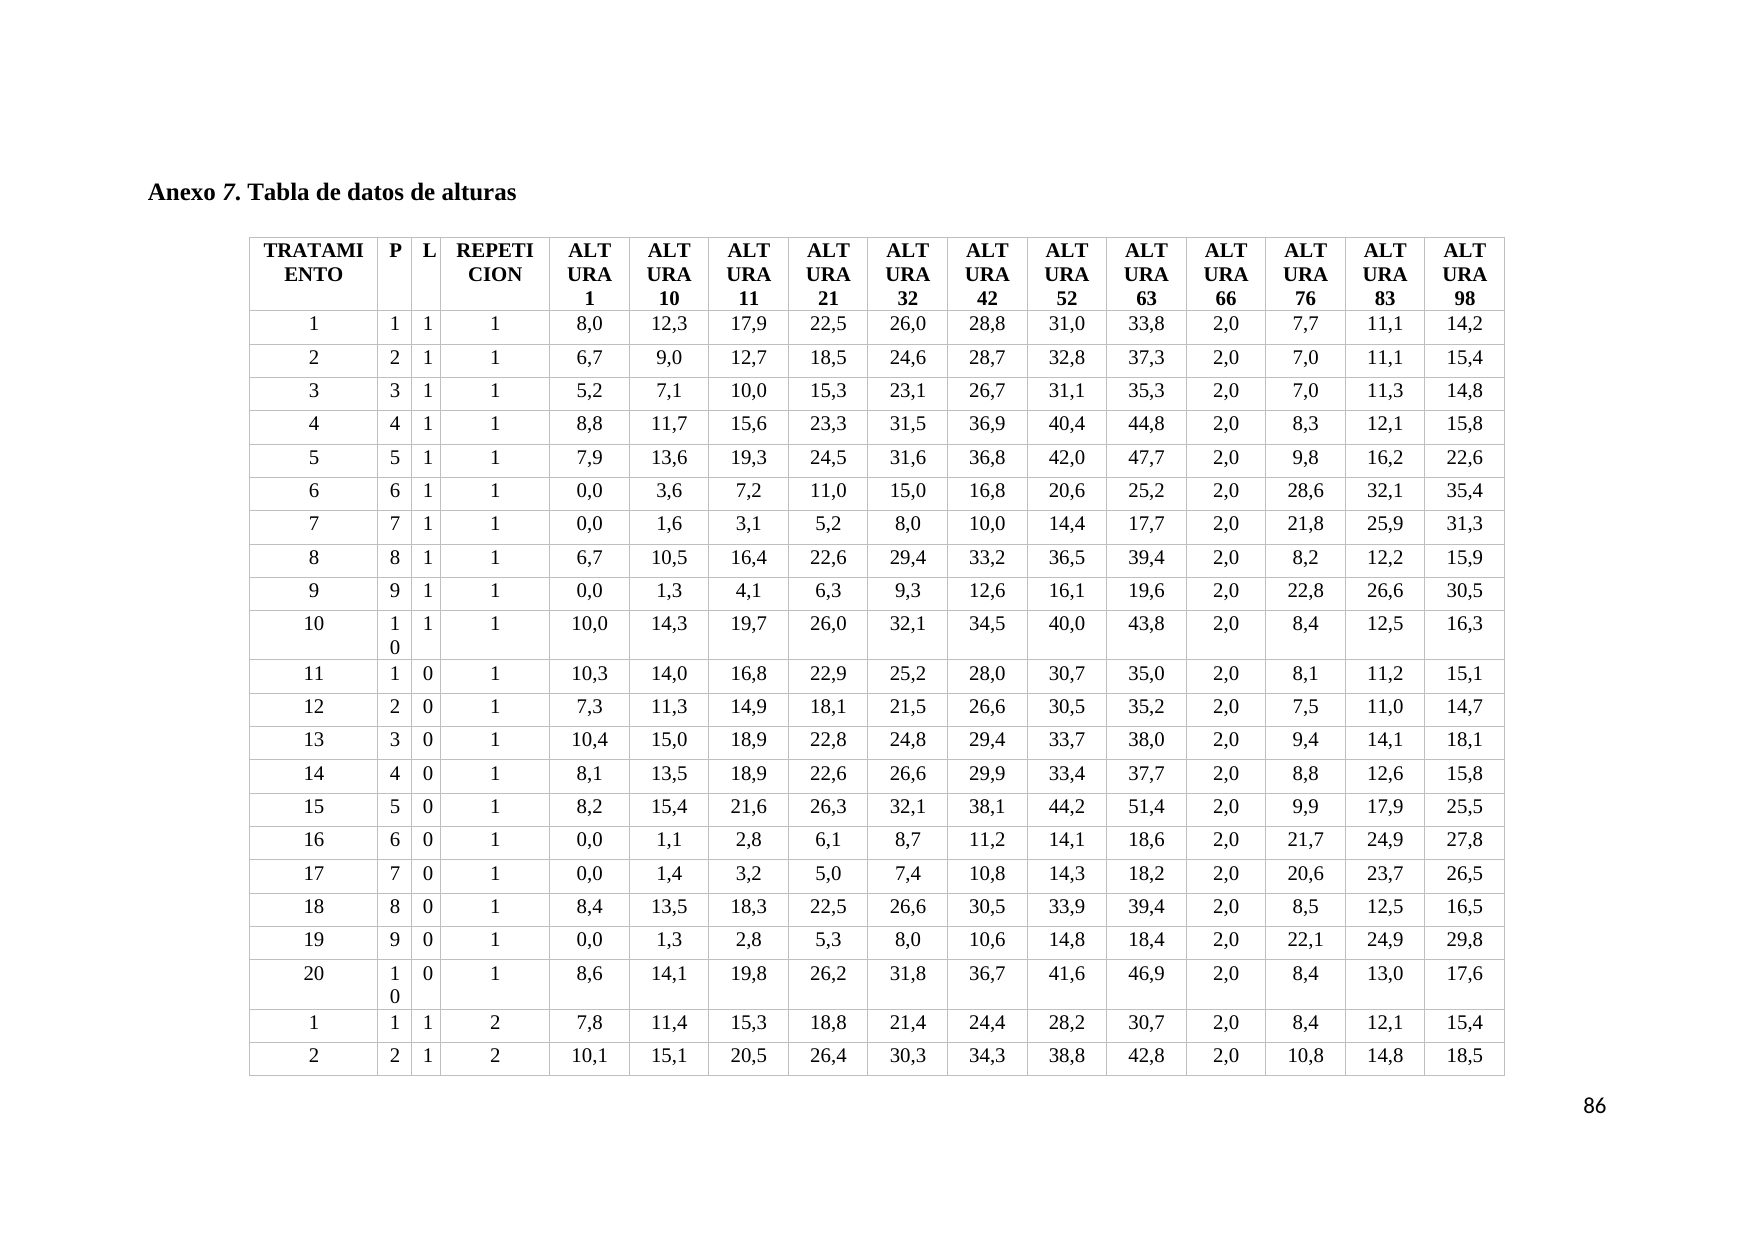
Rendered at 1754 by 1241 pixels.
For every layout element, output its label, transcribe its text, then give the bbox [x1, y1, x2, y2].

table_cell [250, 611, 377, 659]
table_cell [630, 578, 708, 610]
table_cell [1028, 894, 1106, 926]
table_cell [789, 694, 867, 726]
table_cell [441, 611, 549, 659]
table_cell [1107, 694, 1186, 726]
table_cell 25,2 [1107, 478, 1186, 510]
table_cell 3,1 [709, 511, 788, 543]
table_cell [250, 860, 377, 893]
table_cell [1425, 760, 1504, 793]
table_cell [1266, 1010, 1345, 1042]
table_cell 2,0 [1187, 378, 1265, 410]
table_cell 8,3 [1266, 411, 1345, 443]
table_cell 31,0 [1028, 311, 1106, 343]
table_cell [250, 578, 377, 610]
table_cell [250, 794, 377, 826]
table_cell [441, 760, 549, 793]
table_cell 19,3 [709, 445, 788, 477]
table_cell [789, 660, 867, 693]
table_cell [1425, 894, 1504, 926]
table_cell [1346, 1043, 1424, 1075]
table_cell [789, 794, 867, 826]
table_cell 16,8 [948, 478, 1027, 510]
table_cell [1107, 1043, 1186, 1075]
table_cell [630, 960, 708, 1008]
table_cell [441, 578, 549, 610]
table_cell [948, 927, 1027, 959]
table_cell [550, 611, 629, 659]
table_cell 31,1 [1028, 378, 1106, 410]
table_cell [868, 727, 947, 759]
table_cell 9,8 [1266, 445, 1345, 477]
table_cell 12,7 [709, 345, 788, 377]
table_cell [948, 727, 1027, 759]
table_cell 2,0 [1187, 511, 1265, 543]
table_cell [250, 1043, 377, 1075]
table_cell 1 [412, 378, 440, 410]
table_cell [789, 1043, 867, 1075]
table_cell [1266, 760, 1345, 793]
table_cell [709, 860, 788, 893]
table_cell 15,6 [709, 411, 788, 443]
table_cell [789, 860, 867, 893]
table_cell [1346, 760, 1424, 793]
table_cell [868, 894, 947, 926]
table_cell 40,4 [1028, 411, 1106, 443]
table_cell 28,6 [1266, 478, 1345, 510]
table_cell 28,8 [948, 311, 1027, 343]
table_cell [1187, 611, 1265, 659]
table_cell 1 [441, 411, 549, 443]
table_cell 13,6 [630, 445, 708, 477]
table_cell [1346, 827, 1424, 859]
table_cell 28,7 [948, 345, 1027, 377]
table_cell 7 [250, 511, 377, 543]
table_cell 1 [412, 511, 440, 543]
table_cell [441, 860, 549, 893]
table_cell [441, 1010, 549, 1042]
table_cell 26,0 [868, 311, 947, 343]
table_cell 14,2 [1425, 311, 1504, 343]
table_cell 31,3 [1425, 511, 1504, 543]
table_cell 23,1 [868, 378, 947, 410]
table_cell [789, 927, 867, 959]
table_cell 2 [250, 345, 377, 377]
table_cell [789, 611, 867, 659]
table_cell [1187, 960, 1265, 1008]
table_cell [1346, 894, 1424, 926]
table_cell 12,3 [630, 311, 708, 343]
table_cell 11,0 [789, 478, 867, 510]
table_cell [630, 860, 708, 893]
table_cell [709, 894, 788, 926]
table_cell 42,0 [1028, 445, 1106, 477]
table_cell 35,3 [1107, 378, 1186, 410]
table_cell 5 [250, 445, 377, 477]
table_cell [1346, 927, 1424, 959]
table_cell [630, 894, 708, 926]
table_cell 16,2 [1346, 445, 1424, 477]
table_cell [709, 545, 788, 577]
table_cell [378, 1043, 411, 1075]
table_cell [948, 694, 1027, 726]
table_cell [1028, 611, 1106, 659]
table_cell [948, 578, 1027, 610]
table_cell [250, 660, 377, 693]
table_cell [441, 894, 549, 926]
table_cell 20,6 [1028, 478, 1106, 510]
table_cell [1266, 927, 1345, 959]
table_cell 22,5 [789, 311, 867, 343]
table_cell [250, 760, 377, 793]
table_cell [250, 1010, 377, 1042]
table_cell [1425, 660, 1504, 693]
table_cell 6,7 [550, 345, 629, 377]
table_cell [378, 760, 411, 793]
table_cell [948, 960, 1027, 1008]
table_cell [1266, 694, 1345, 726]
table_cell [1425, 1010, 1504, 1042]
table_header L [412, 238, 440, 310]
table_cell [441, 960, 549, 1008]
table_cell 18,5 [789, 345, 867, 377]
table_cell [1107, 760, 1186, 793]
table_cell 23,3 [789, 411, 867, 443]
table_cell 1 [441, 345, 549, 377]
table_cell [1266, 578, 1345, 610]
table_cell 11,7 [630, 411, 708, 443]
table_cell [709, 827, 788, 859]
table_cell 15,8 [1425, 411, 1504, 443]
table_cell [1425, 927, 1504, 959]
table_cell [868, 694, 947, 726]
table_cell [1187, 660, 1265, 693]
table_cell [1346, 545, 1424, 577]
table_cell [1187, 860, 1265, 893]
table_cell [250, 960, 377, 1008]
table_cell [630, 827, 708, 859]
table_header TRATAMIENTO [250, 238, 377, 310]
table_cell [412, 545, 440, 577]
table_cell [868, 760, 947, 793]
table_cell 1 [378, 311, 411, 343]
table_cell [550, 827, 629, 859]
table_header ALTURA 98 [1425, 238, 1504, 310]
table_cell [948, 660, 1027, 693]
table_cell 3,6 [630, 478, 708, 510]
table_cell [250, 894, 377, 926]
table_header ALTURA 42 [948, 238, 1027, 310]
table_cell 32,8 [1028, 345, 1106, 377]
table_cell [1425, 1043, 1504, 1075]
table_cell 10,0 [948, 511, 1027, 543]
table_cell 2,0 [1187, 311, 1265, 343]
table_cell 2,0 [1187, 445, 1265, 477]
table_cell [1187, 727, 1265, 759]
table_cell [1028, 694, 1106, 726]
table_header ALTURA 1 [550, 238, 629, 310]
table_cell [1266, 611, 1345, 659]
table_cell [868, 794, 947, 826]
table_cell 12,1 [1346, 411, 1424, 443]
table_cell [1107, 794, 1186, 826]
table_cell 2,0 [1187, 345, 1265, 377]
table_header P [378, 238, 411, 310]
table_cell 3 [250, 378, 377, 410]
table_cell 35,4 [1425, 478, 1504, 510]
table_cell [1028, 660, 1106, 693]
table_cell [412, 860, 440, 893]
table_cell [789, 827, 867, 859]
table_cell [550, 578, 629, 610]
table_header ALTURA 32 [868, 238, 947, 310]
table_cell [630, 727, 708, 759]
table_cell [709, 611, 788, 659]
table_cell 4 [378, 411, 411, 443]
table_header ALTURA 11 [709, 238, 788, 310]
table_header REPETICION [441, 238, 549, 310]
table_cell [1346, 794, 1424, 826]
table_cell 1 [250, 311, 377, 343]
table_cell 5 [378, 445, 411, 477]
table_cell 1,6 [630, 511, 708, 543]
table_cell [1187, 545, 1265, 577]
table_cell 32,1 [1346, 478, 1424, 510]
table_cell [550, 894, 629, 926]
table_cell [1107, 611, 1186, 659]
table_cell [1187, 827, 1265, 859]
table_cell 8,0 [868, 511, 947, 543]
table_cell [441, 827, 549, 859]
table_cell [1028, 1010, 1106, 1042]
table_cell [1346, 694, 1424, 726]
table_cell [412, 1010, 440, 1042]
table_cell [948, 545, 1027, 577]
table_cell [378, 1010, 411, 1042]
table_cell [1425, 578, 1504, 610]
table_header ALTURA 76 [1266, 238, 1345, 310]
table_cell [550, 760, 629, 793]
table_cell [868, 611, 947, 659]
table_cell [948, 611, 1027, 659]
table_cell 1 [412, 311, 440, 343]
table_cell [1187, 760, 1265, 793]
table_cell 2,0 [1187, 478, 1265, 510]
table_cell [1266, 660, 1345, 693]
table_cell 1 [412, 445, 440, 477]
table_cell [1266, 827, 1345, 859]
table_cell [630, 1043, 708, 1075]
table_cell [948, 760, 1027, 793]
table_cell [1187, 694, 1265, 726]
table_cell 11,3 [1346, 378, 1424, 410]
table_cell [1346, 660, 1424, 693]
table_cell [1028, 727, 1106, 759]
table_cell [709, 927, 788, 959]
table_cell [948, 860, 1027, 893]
table_cell 21,8 [1266, 511, 1345, 543]
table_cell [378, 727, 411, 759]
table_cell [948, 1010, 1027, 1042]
table_cell 7,9 [550, 445, 629, 477]
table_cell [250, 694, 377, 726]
table_cell 14,8 [1425, 378, 1504, 410]
table_cell 7,7 [1266, 311, 1345, 343]
table_cell 2,0 [1187, 411, 1265, 443]
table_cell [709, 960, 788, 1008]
table_cell 14,4 [1028, 511, 1106, 543]
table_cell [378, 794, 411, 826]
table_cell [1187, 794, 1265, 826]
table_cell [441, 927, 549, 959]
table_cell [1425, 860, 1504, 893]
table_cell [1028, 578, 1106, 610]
table_header ALTURA 83 [1346, 238, 1424, 310]
table_cell 1 [412, 411, 440, 443]
table_cell 31,5 [868, 411, 947, 443]
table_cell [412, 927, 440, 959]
table_cell 1 [441, 378, 549, 410]
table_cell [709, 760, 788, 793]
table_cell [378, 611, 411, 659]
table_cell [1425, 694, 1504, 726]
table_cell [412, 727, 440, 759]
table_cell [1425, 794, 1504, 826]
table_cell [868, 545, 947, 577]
table_cell 9,0 [630, 345, 708, 377]
table_cell 8,8 [550, 411, 629, 443]
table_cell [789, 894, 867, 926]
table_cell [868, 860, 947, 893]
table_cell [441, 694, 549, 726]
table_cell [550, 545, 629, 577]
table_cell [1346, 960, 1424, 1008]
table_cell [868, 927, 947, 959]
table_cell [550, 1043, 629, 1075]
table_cell 1 [412, 345, 440, 377]
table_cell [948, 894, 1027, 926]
table_cell 11,1 [1346, 345, 1424, 377]
table_cell 33,8 [1107, 311, 1186, 343]
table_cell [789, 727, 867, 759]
table_cell 25,9 [1346, 511, 1424, 543]
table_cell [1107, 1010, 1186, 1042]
table_cell 6 [378, 478, 411, 510]
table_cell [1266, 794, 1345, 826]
table_cell 1 [441, 478, 549, 510]
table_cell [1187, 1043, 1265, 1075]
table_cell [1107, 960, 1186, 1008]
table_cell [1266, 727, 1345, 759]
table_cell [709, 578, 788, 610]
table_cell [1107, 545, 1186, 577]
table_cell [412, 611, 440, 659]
table_cell 22,6 [1425, 445, 1504, 477]
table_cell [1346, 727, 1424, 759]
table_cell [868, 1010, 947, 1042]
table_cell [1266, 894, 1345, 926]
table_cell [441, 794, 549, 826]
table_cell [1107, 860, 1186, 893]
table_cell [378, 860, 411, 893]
table_cell 6 [250, 478, 377, 510]
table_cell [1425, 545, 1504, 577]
table_cell 7,2 [709, 478, 788, 510]
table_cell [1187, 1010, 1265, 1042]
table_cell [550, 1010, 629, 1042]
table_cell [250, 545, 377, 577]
table_cell 1 [412, 478, 440, 510]
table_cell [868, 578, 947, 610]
table_cell 11,1 [1346, 311, 1424, 343]
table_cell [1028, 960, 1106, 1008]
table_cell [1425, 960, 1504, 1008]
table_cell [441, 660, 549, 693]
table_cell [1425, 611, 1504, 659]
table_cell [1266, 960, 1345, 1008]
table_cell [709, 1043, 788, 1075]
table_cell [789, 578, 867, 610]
table_cell 26,7 [948, 378, 1027, 410]
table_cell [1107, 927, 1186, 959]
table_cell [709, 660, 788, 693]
table_cell 24,5 [789, 445, 867, 477]
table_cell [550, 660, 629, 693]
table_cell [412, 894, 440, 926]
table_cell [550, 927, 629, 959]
table_cell 1 [441, 311, 549, 343]
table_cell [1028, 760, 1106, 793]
table_cell 4 [250, 411, 377, 443]
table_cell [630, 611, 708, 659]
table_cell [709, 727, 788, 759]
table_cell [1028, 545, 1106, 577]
table_cell 7 [378, 511, 411, 543]
table_cell 36,9 [948, 411, 1027, 443]
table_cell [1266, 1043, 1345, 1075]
table_cell 17,9 [709, 311, 788, 343]
table_cell 36,8 [948, 445, 1027, 477]
table_header ALTURA 52 [1028, 238, 1106, 310]
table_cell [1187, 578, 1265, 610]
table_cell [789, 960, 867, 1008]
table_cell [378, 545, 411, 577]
table_cell 7,0 [1266, 345, 1345, 377]
table_cell 7,0 [1266, 378, 1345, 410]
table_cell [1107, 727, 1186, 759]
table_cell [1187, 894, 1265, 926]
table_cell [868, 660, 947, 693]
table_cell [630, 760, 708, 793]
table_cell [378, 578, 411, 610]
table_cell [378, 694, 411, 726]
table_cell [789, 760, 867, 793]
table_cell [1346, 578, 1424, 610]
table_header ALTURA 10 [630, 238, 708, 310]
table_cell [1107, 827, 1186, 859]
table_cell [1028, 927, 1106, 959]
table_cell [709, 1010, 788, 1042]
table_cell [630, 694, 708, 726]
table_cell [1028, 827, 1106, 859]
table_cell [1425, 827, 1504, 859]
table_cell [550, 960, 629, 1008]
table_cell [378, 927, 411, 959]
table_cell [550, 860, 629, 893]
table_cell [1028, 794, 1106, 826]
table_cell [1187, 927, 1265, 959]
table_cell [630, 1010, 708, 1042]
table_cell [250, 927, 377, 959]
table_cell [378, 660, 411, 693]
table_cell 24,6 [868, 345, 947, 377]
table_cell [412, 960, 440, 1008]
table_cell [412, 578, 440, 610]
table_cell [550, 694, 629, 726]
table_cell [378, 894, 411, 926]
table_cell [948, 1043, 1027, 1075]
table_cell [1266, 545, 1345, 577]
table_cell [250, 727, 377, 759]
table_cell 1 [441, 511, 549, 543]
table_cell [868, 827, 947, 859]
table_header ALTURA 63 [1107, 238, 1186, 310]
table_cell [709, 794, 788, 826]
table_cell 0,0 [550, 511, 629, 543]
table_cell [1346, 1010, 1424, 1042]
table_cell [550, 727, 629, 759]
table_header ALTURA 21 [789, 238, 867, 310]
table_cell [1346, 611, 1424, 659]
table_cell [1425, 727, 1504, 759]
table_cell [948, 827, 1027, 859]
table_cell 15,0 [868, 478, 947, 510]
table_cell 37,3 [1107, 345, 1186, 377]
table_cell 3 [378, 378, 411, 410]
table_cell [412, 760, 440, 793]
table_cell 7,1 [630, 378, 708, 410]
table_cell 5,2 [550, 378, 629, 410]
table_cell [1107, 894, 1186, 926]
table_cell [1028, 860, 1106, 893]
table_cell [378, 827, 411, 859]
table_cell 5,2 [789, 511, 867, 543]
table_cell 47,7 [1107, 445, 1186, 477]
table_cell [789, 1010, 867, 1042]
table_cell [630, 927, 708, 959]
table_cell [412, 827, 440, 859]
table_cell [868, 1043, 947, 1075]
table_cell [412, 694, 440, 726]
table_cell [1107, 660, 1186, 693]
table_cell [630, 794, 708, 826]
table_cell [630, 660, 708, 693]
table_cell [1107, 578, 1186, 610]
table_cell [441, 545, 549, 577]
table_cell 44,8 [1107, 411, 1186, 443]
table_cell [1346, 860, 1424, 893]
table_header ALTURA 66 [1187, 238, 1265, 310]
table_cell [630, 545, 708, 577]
table_cell 17,7 [1107, 511, 1186, 543]
table_cell 1 [441, 445, 549, 477]
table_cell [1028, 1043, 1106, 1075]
table_cell 31,6 [868, 445, 947, 477]
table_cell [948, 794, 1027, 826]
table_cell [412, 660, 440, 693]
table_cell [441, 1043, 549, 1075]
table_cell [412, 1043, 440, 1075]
table_cell 8,0 [550, 311, 629, 343]
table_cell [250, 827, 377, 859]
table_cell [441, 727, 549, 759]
table_cell 0,0 [550, 478, 629, 510]
table_cell 15,3 [789, 378, 867, 410]
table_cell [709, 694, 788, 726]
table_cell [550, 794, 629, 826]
table_cell 2 [378, 345, 411, 377]
table_cell 15,4 [1425, 345, 1504, 377]
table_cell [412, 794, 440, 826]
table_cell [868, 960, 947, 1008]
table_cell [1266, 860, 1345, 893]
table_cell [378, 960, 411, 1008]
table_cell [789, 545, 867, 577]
table_cell 10,0 [709, 378, 788, 410]
